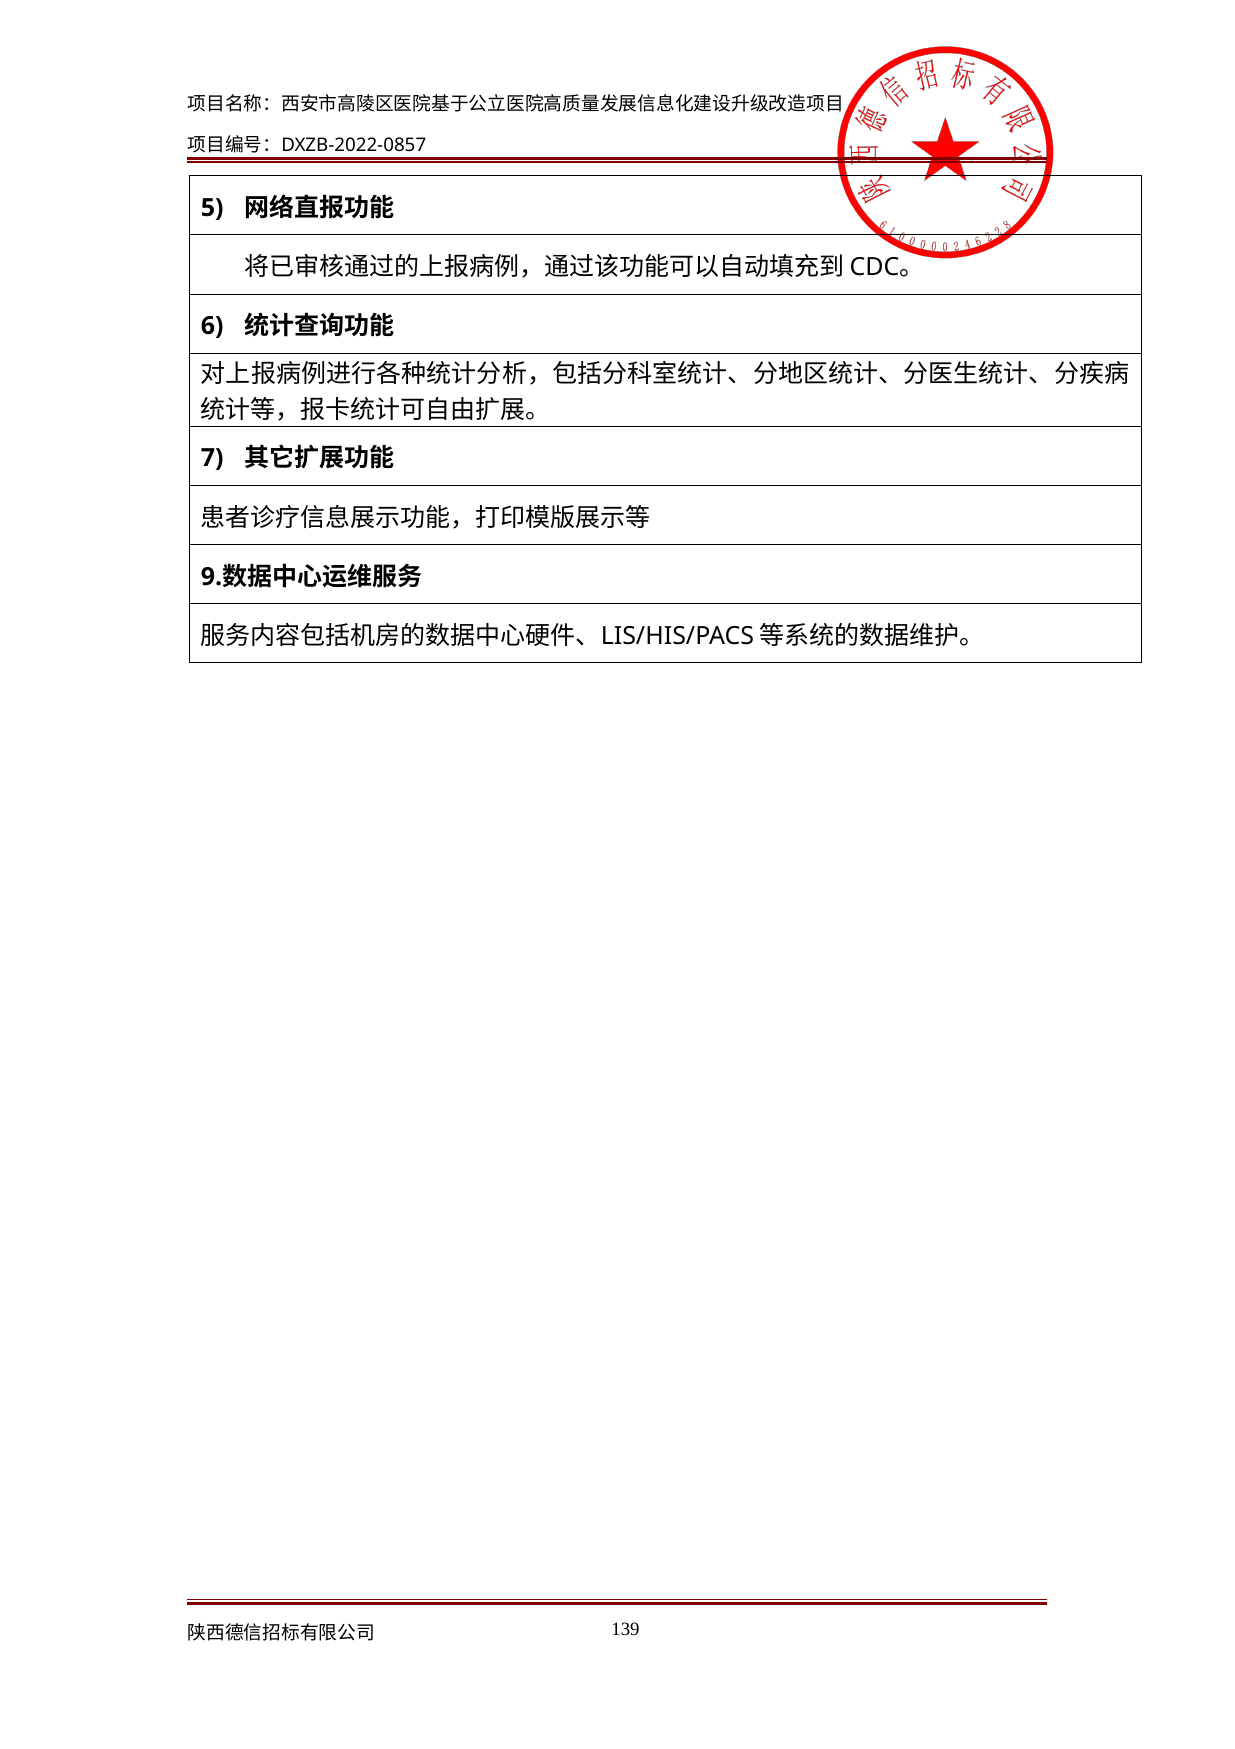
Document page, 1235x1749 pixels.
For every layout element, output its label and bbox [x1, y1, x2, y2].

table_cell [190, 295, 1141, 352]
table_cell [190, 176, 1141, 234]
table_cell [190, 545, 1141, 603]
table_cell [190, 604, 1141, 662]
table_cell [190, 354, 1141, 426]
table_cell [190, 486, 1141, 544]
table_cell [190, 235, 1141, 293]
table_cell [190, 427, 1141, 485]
picture [835, 43, 1057, 175]
